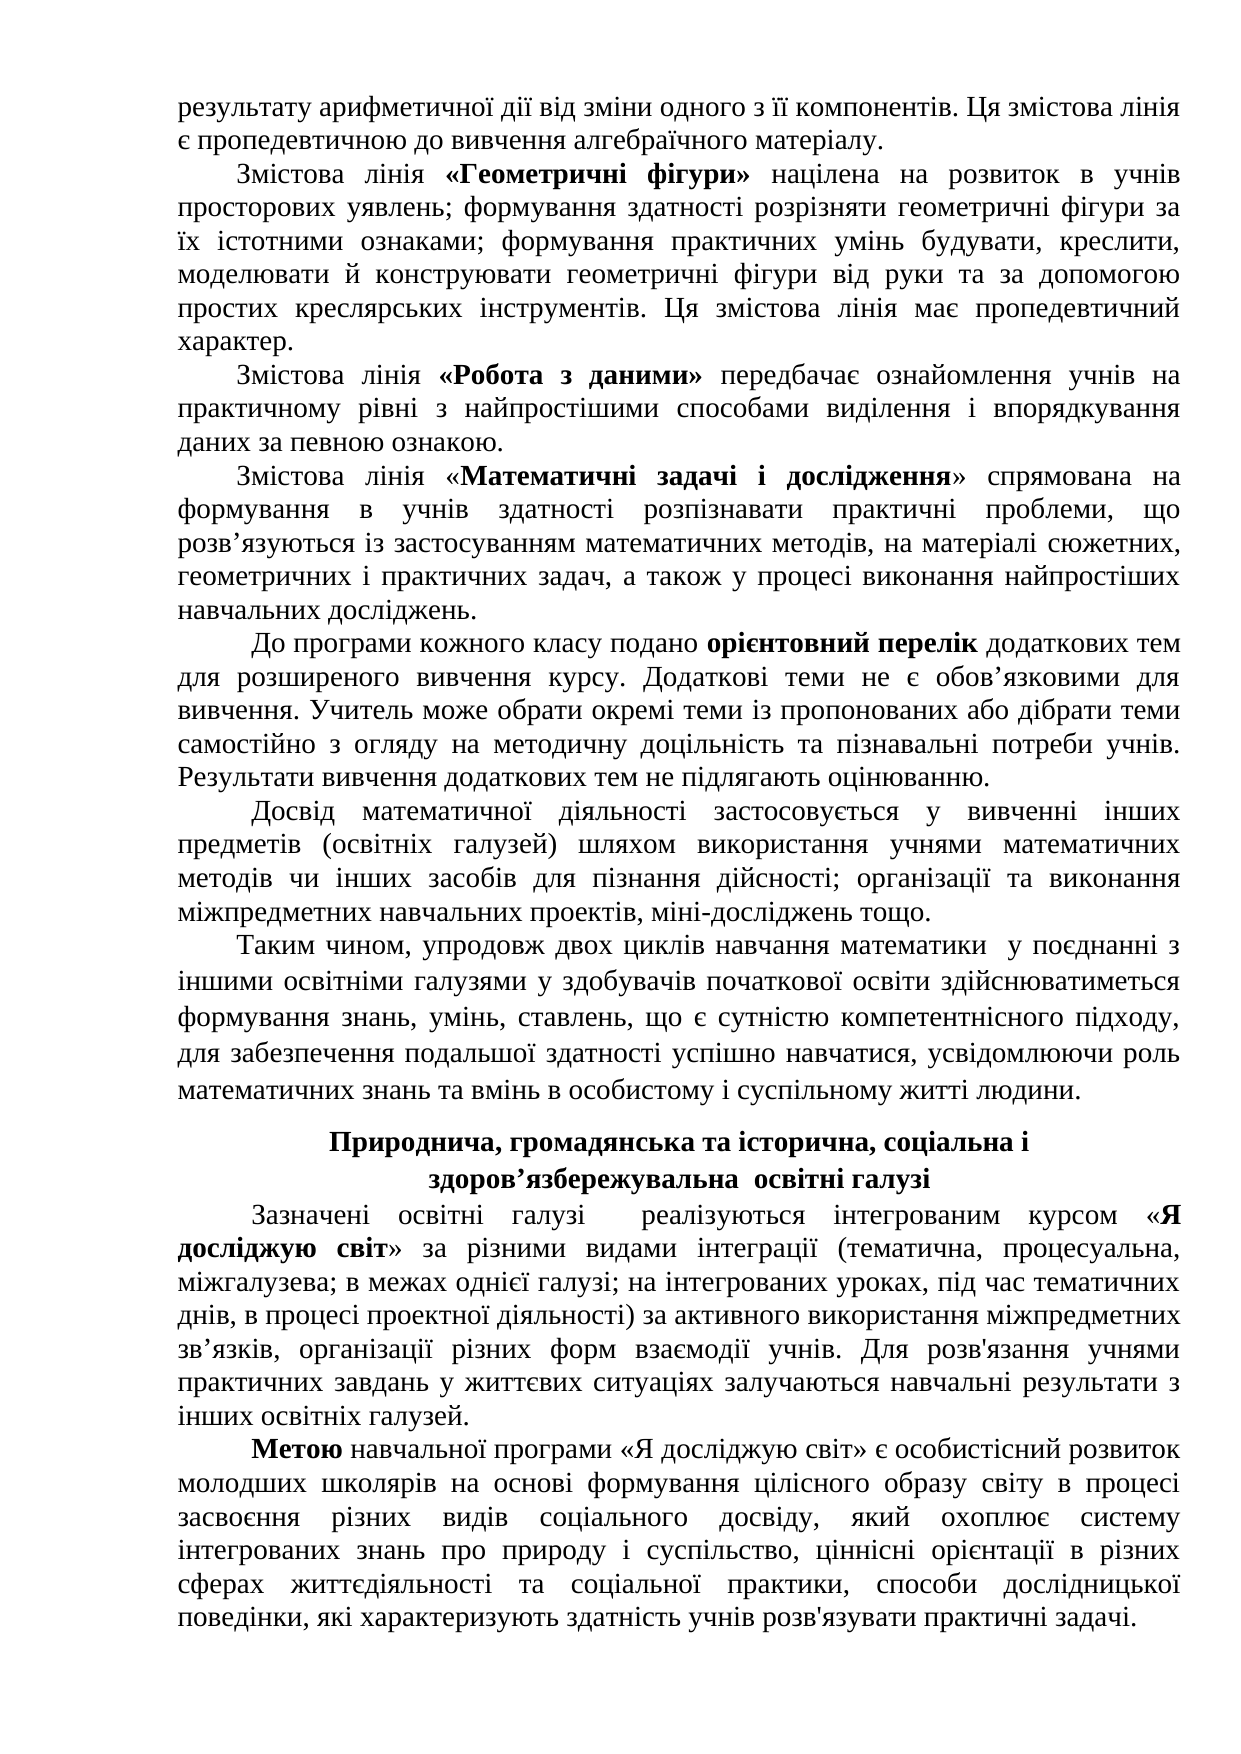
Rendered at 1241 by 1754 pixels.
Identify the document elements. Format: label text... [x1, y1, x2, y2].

text Природнича, громадянська та історична, соціальна і здоров’язбережувальна освітні галузі [177, 1124, 1181, 1194]
text Змістова лінія «Робота з даними» передбачає ознайомлення учнів на практичному рівні з найпростішими способами виділення і впорядкування даних за певною ознакою. [177, 357, 1181, 458]
text Досвід математичної діяльності застосовується у вивченні інших предметів (освітніх галузей) шляхом використання учнями математичних методів чи інших засобів для пізнання дійсності; організації та виконання міжпредметних навчальних проектів, міні-досліджень тощо. [177, 793, 1181, 927]
text До програми кожного класу подано орієнтовний перелік додаткових тем для розширеного вивчення курсу. Додаткові теми не є обов’язковими для вивчення. Учитель може обрати окремі теми із пропонованих або дібрати теми самостійно з огляду на методичну доцільність та пізнавальні потреби учнів. Результати вивчення додаткових тем не підлягають оцінюванню. [177, 625, 1181, 793]
text Таким чином, упродовж двох циклів навчання математики у поєднанні з іншими освітніми галузями у здобувачів початкової освіти здійснюватиметься формування знань, умінь, ставлень, що є сутністю компетентнісного підходу, для забезпечення подальшої здатності успішно навчатися, усвідомлюючи роль математичних знань та вмінь в особистому і суспільному житті людини. [177, 927, 1181, 1105]
text Метою навчальної програми «Я досліджую світ» є особистісний розвиток молодших школярів на основі формування цілісного образу світу в процесі засвоєння різних видів соціального досвіду, який охоплює систему інтегрованих знань про природу і суспільство, ціннісні орієнтації в різних сферах життєдіяльності та соціальної практики, способи дослідницької поведінки, які характеризують здатність учнів розв'язувати практичні задачі. [177, 1432, 1181, 1633]
text Зазначені освітні галузі реалізуються інтегрованим курсом «Я досліджую світ» за різними видами інтеграції (тематична, процесуальна, міжгалузева; в межах однієї галузі; на інтегрованих уроках, під час тематичних днів, в процесі проектної діяльності) за активного використання міжпредметних зв’язків, організації різних форм взаємодії учнів. Для розв'язання учнями практичних завдань у життєвих ситуаціях залучаються навчальні результати з інших освітніх галузей. [177, 1197, 1181, 1432]
text Змістова лінія «Геометричні фігури» націлена на розвиток в учнів просторових уявлень; формування здатності розрізняти геометричні фігури за їх істотними ознаками; формування практичних умінь будувати, креслити, моделювати й конструювати геометричні фігури від руки та за допомогою простих креслярських інструментів. Ця змістова лінія має пропедевтичний характер. [177, 156, 1181, 357]
text Змістова лінія «Математичні задачі і дослідження» спрямована на формування в учнів здатності розпізнавати практичні проблеми, що розв’язуються із застосуванням математичних методів, на матеріалі сюжетних, геометричних і практичних задач, а також у процесі виконання найпростіших навчальних досліджень. [177, 458, 1181, 625]
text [177, 89, 1181, 156]
